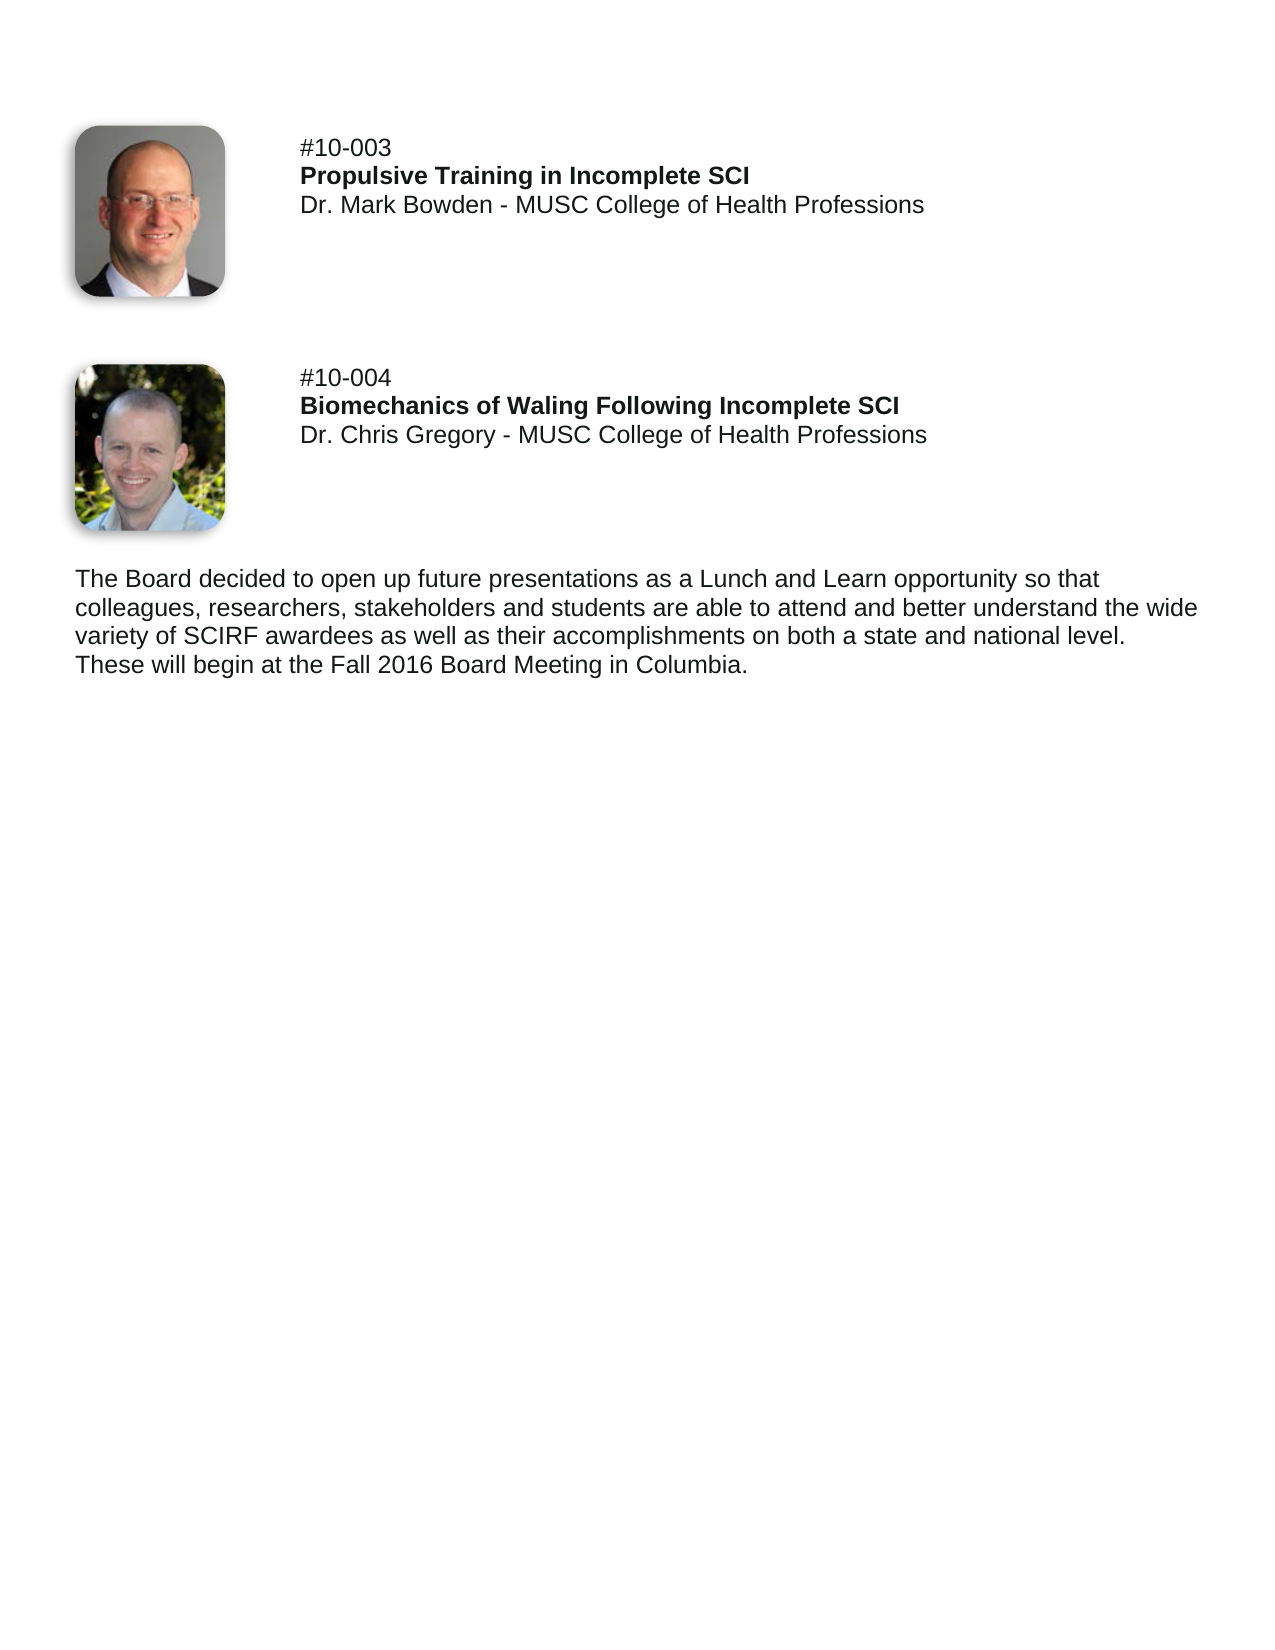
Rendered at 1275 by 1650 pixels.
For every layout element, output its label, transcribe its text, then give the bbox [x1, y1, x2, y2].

text Propulsive Training in Incomplete SCI [300, 161, 1200, 190]
text #10-004 [75, 362, 1200, 391]
text #10-003 [300, 132, 1200, 161]
text The Board decided to open up future presentations as a Lunch and Learn opportunity so that colleagues, researchers, stakeholders and students are able to attend and better understand the wide variety of SCIRF awardees as well as their accomplishments on both a state and national level. These will begin at the Fall 2016 Board Meeting in Columbia. [75, 564, 1200, 679]
text Dr. Mark Bowden - MUSC College of Health Professions [262, 190, 1200, 219]
text Biomechanics of Waling Following Incomplete SCI [300, 391, 1200, 420]
text Dr. Chris Gregory - MUSC College of Health Professions [262, 420, 1200, 449]
